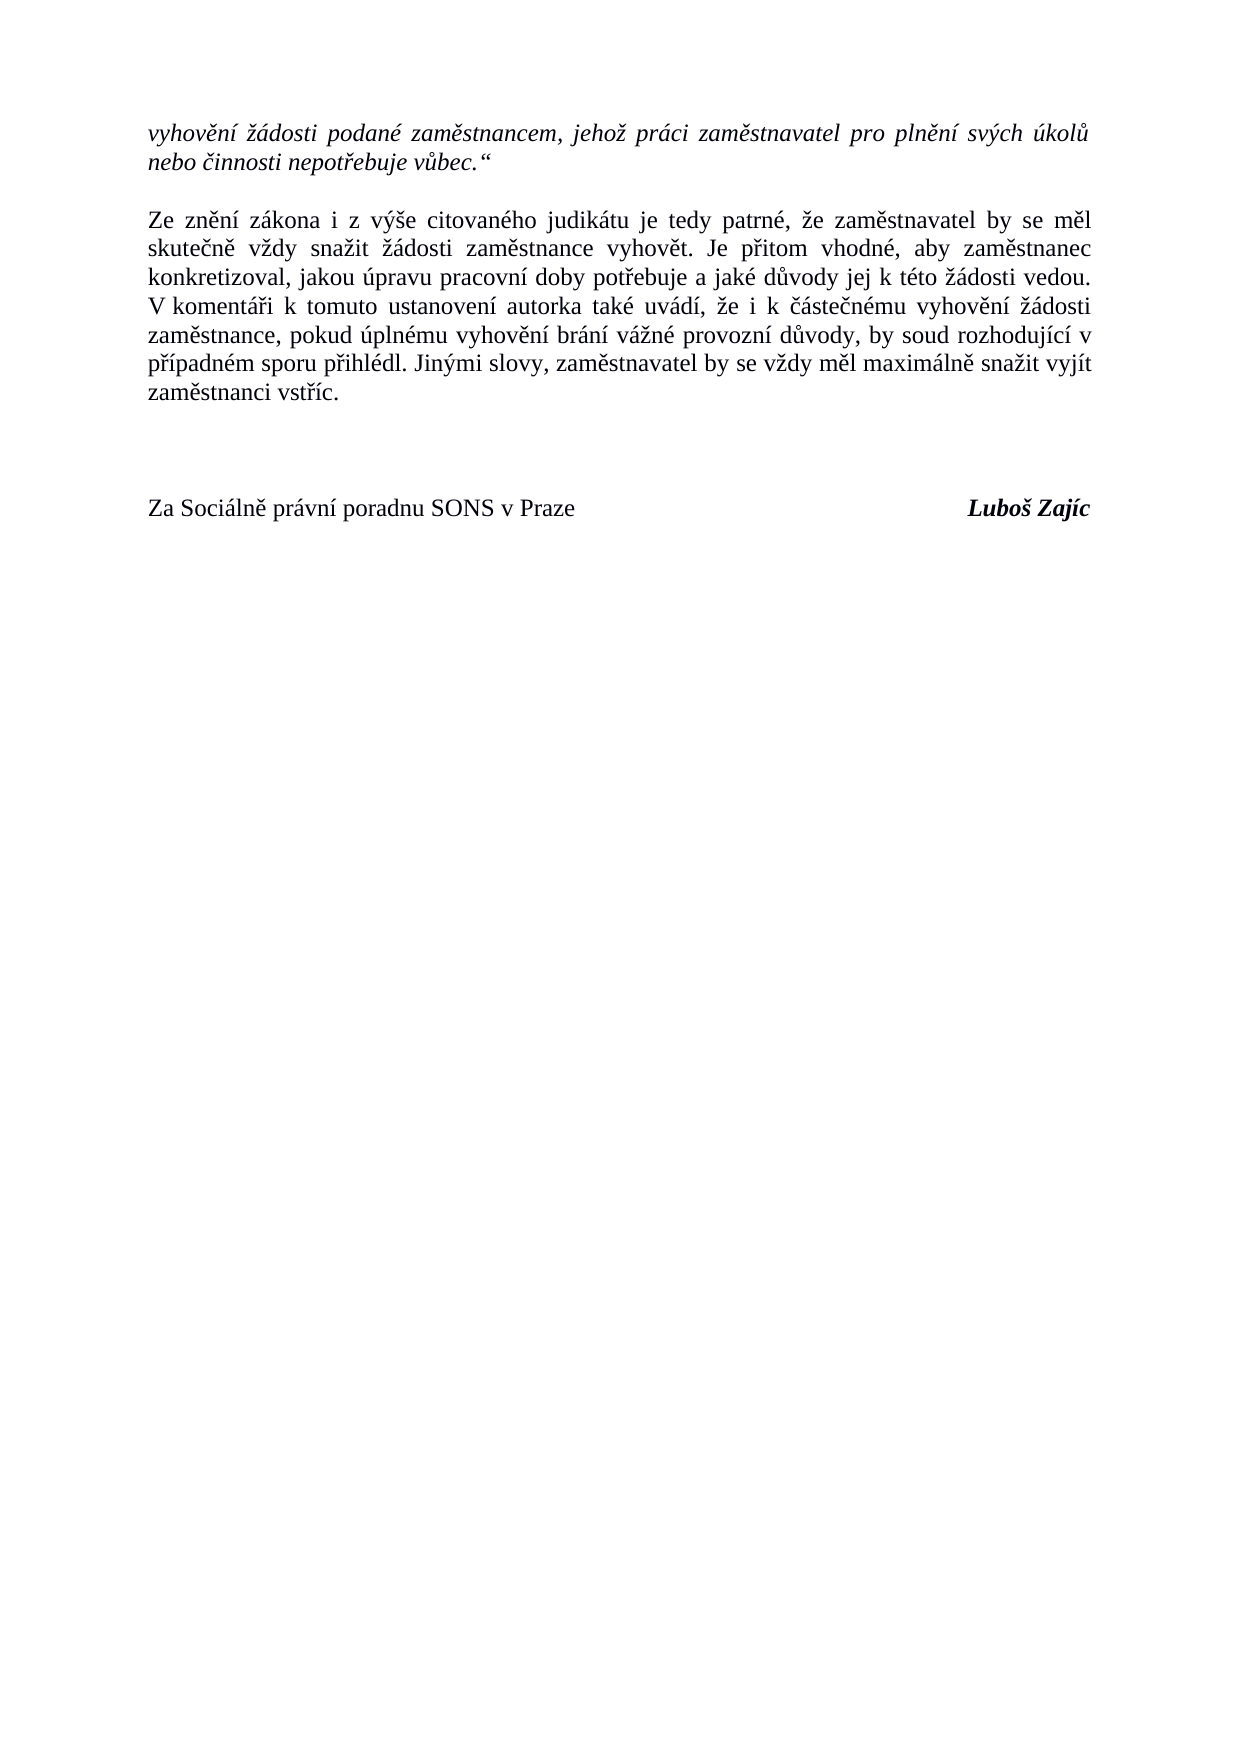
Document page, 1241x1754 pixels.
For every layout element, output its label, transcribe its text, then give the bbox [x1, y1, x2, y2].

text Za Sociálně právní poradnu SONS v Praze Luboš Zajíc [148, 493, 1092, 522]
text Ze znění zákona i z výše citovaného judikátu je tedy patrné, že zaměstnavatel by se měl skutečně vždy snažit žádosti zaměstnance vyhovět. Je přitom vhodné, aby zaměstnanec konkretizoval, jakou úpravu pracovní doby potřebuje a jaké důvody jej k této žádosti vedou. V komentáři k tomuto ustanovení autorka také uvádí, že i k částečnému vyhovění žádosti zaměstnance, pokud úplnému vyhovění brání vážné provozní důvody, by soud rozhodující v případném sporu přihlédl. Jinými slovy, zaměstnavatel by se vždy měl maximálně snažit vyjít zaměstnanci vstříc. [148, 205, 1092, 406]
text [148, 118, 1092, 176]
